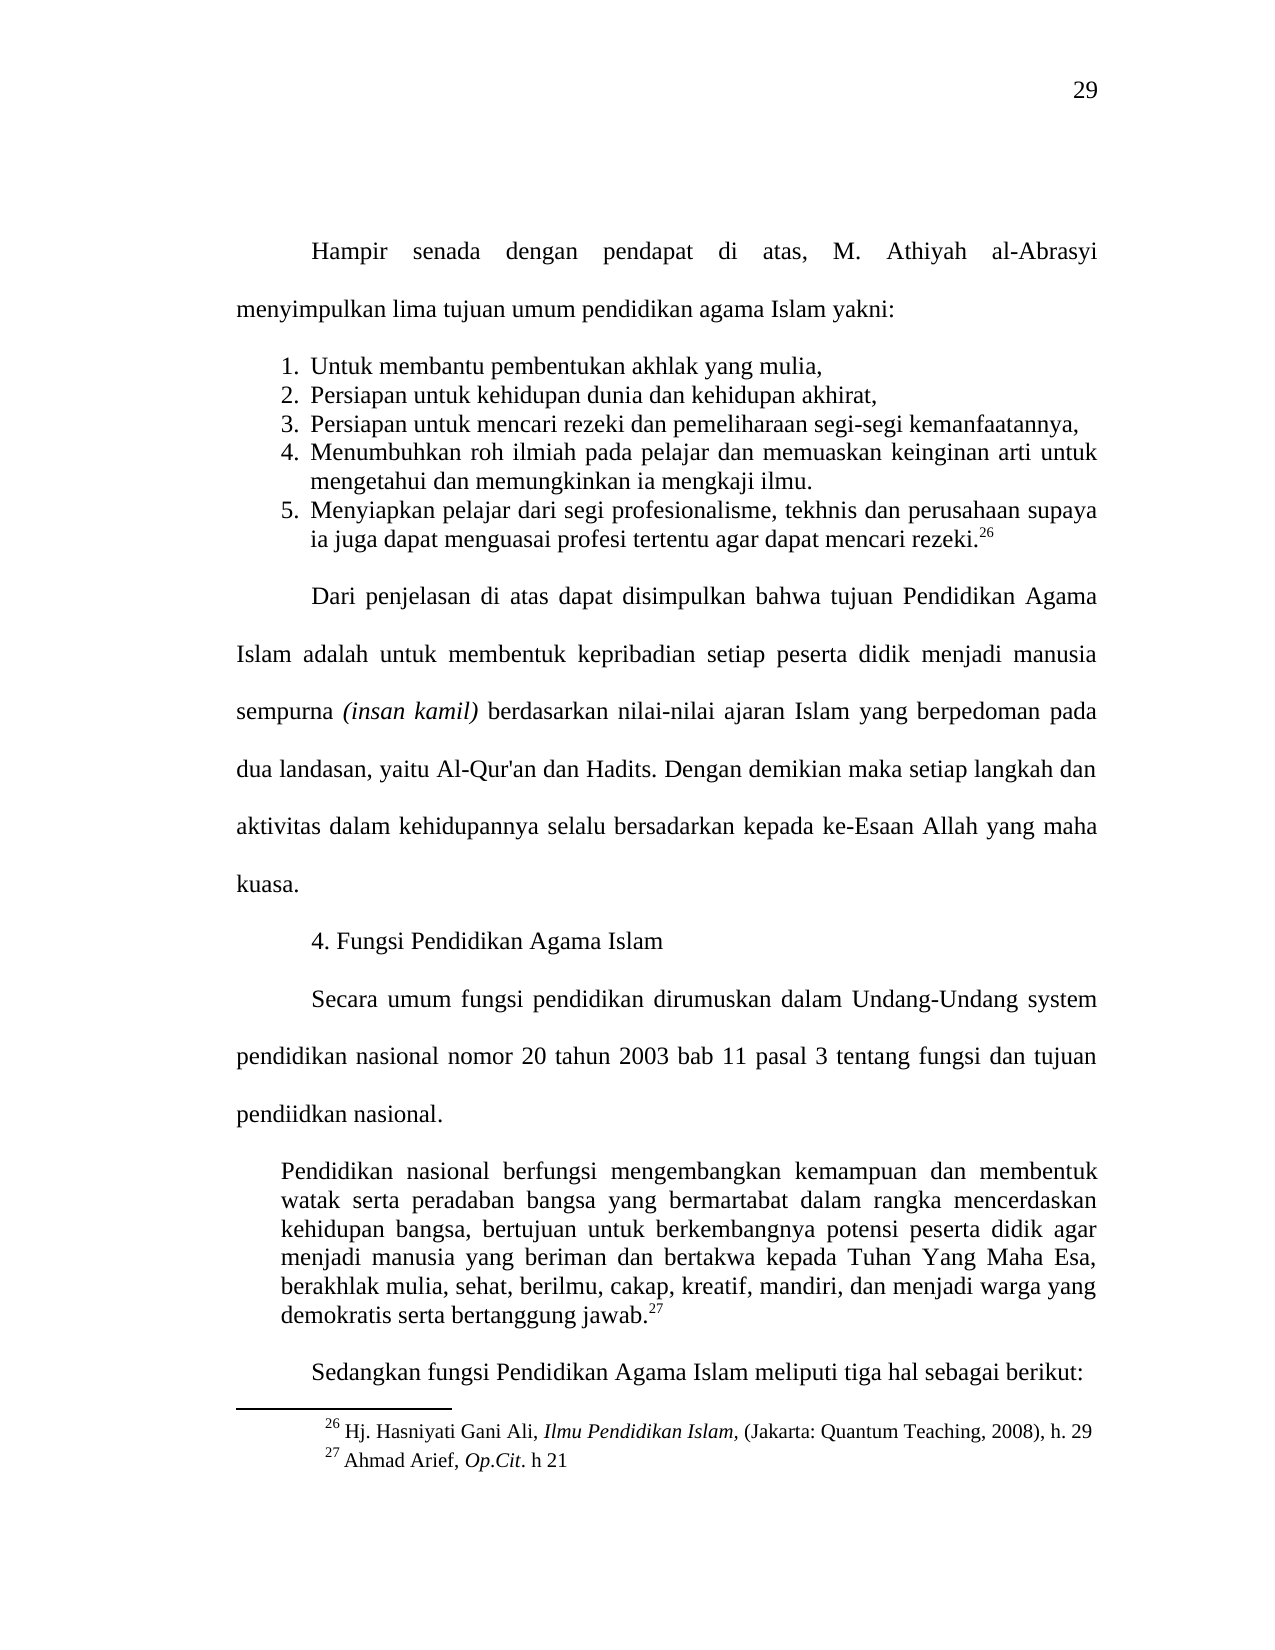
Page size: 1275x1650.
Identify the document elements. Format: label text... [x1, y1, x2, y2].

list Menumbuhkan roh ilmiah pada pelajar dan memuaskan keinginan arti untuk mengetahui dan memungkinkan ia mengkaji ilmu. [281, 437, 1098, 495]
list Untuk membantu pembentukan akhlak yang mulia, [281, 351, 1098, 380]
list Persiapan untuk mencari rezeki dan pemeliharaan segi-segi kemanfaatannya, [281, 409, 1098, 437]
text Sedangkan fungsi Pendidikan Agama Islam meliputi tiga hal sebagai berikut: [236, 1357, 1098, 1386]
text Secara umum fungsi pendidikan dirumuskan dalam Undang-Undang system pendidikan nasional nomor 20 tahun 2003 bab 11 pasal 3 tentang fungsi dan tujuan pendiidkan nasional. [236, 984, 1098, 1127]
text Hampir senada dengan pendapat di atas, M. Athiyah al-Abrasyi menyimpulkan lima tujuan umum pendidikan agama Islam yakni: [236, 236, 1098, 322]
text Dari penjelasan di atas dapat disimpulkan bahwa tujuan Pendidikan Agama Islam adalah untuk membentuk kepribadian setiap peserta didik menjadi manusia sempurna (insan kamil) berdasarkan nilai-nilai ajaran Islam yang berpedoman pada dua landasan, yaitu Al-Qur'an dan Hadits. Dengan demikian maka setiap langkah dan aktivitas dalam kehidupannya selalu bersadarkan kepada ke-Esaan Allah yang maha kuasa. [236, 581, 1098, 897]
text 4. Fungsi Pendidikan Agama Islam [311, 926, 1098, 955]
text Pendidikan nasional berfungsi mengembangkan kemampuan dan membentuk watak serta peradaban bangsa yang bermartabat dalam rangka mencerdaskan kehidupan bangsa, bertujuan untuk berkembangnya potensi peserta didik agar menjadi manusia yang beriman dan bertakwa kepada Tuhan Yang Maha Esa, berakhlak mulia, sehat, berilmu, cakap, kreatif, mandiri, dan menjadi warga yang demokratis serta bertanggung jawab. [281, 1156, 1098, 1329]
list Menyiapkan pelajar dari segi profesionalisme, tekhnis dan perusahaan supaya ia juga dapat menguasai profesi tertentu agar dapat mencari rezeki. [281, 495, 1098, 552]
list Persiapan untuk kehidupan dunia dan kehidupan akhirat, [281, 380, 1098, 409]
